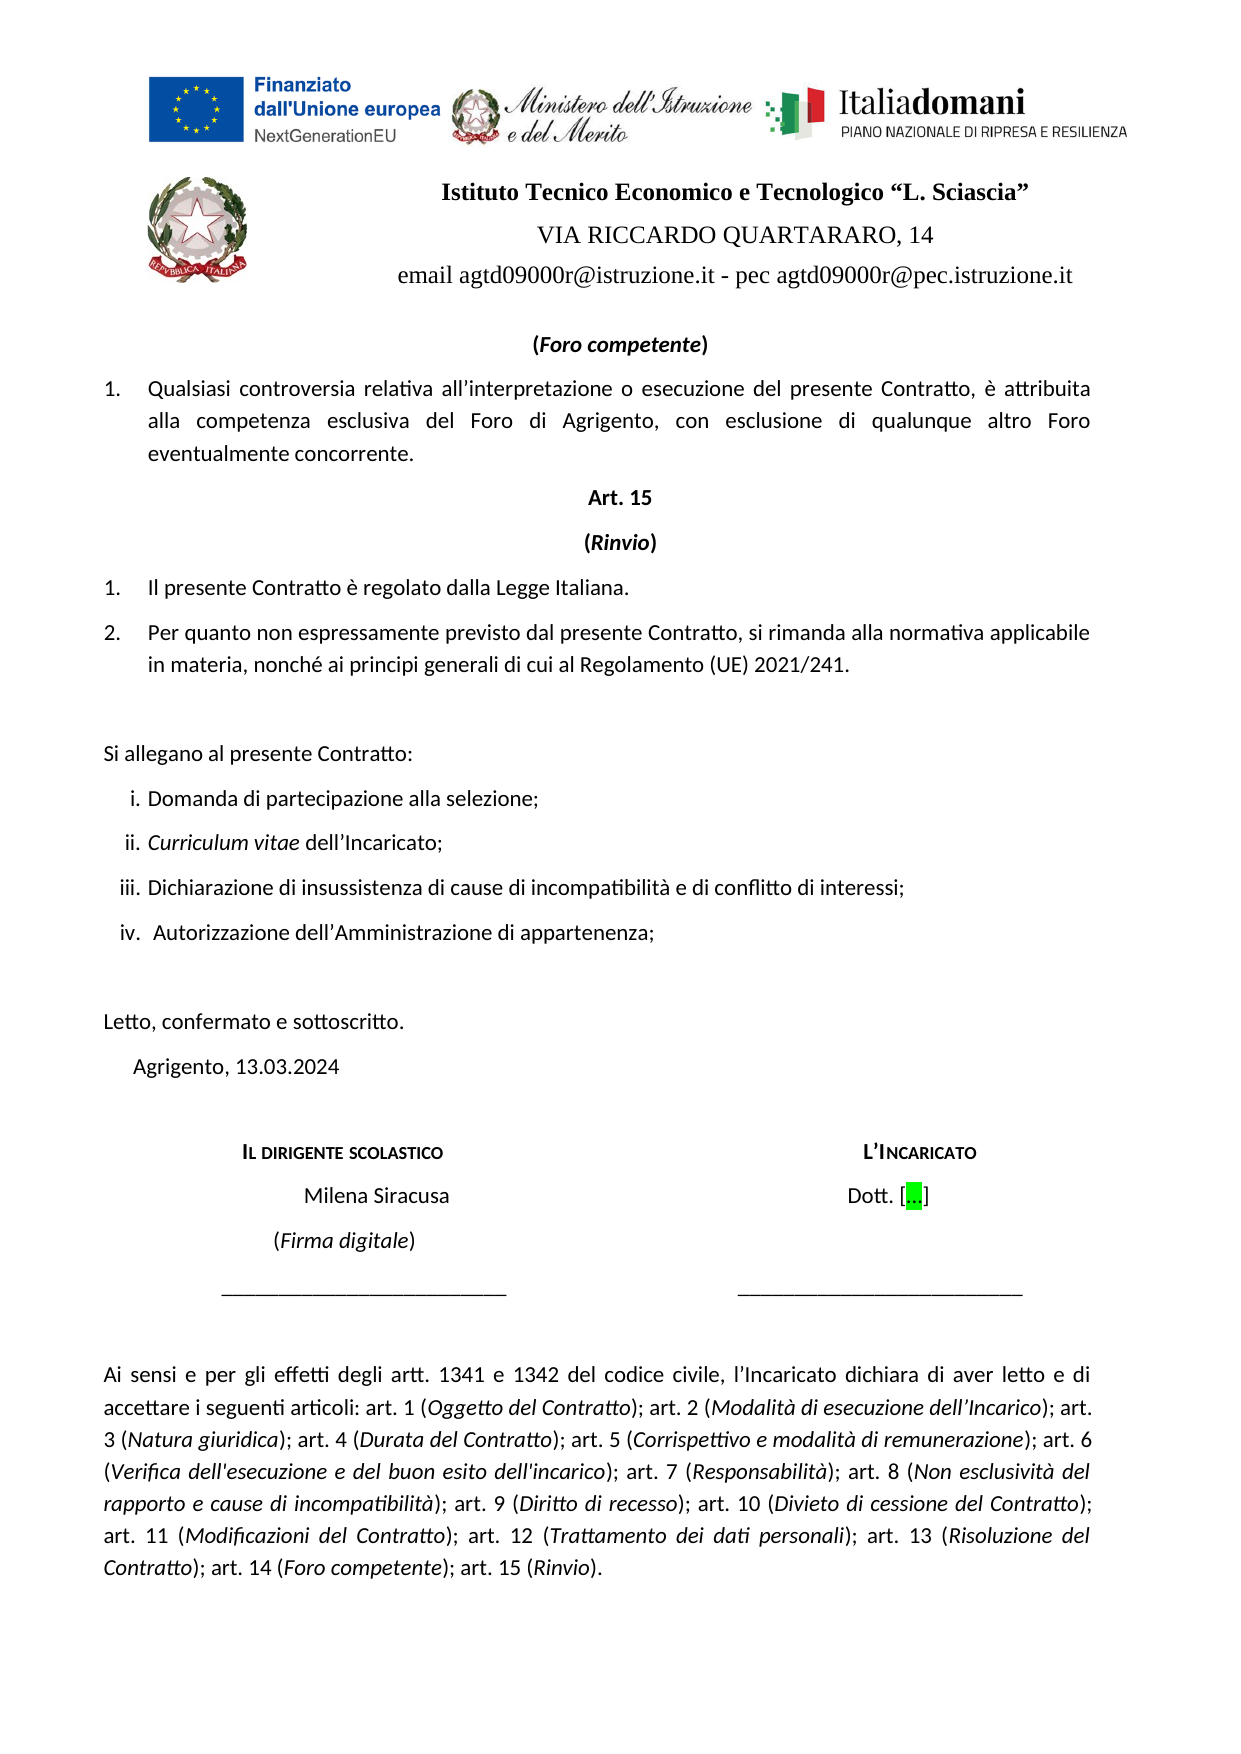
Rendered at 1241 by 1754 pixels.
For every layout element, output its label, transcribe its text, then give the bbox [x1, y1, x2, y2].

picture [147, 177, 247, 283]
text Si allegano al presente Contratto: [103, 739, 1092, 767]
text Letto, confermato e sottoscritto. [103, 1007, 1092, 1035]
list Dichiarazione di insussistenza di cause di incompatibilità e di conflitto di interessi; [141, 873, 1092, 901]
text _________________________ _________________________ [148, 1271, 1092, 1299]
text Milena Siracusa Dott. […] [922, 1182, 1092, 1210]
text (Firma digitale) [148, 1226, 1092, 1254]
text (Foro competente) [148, 330, 1092, 358]
text Agrigento, 13.03.2024 [133, 1052, 1092, 1080]
picture [147, 75, 1130, 149]
text Il dirigente scolastico L’Incaricato [148, 1137, 1092, 1165]
list Qualsiasi controversia relativa all’interpretazione o esecuzione del presente Contratto, è attribuita alla competenza esclusiva del Foro di Agrigento, con esclusione di qualunque altro Foro eventualmente concorrente. [103, 374, 1092, 467]
text Ai sensi e per gli effetti degli artt. 1341 e 1342 del codice civile, l’Incaricato dichiara di aver letto e di accettare i seguenti articoli: art. 1 (Oggetto del Contratto); art. 2 (Modalità di esecuzione dell’Incarico); art. 3 (Natura giuridica); art. 4 (Durata del Contratto); art. 5 (Corrispettivo e modalità di remunerazione); art. 6 (Verifica dell'esecuzione e del buon esito dell'incarico); art. 7 (Responsabilità); art. 8 (Non esclusività del rapporto e cause di incompatibilità); art. 9 (Diritto di recesso); art. 10 (Divieto di cessione del Contratto); art. 11 (Modificazioni del Contratto); art. 12 (Trattamento dei dati personali); art. 13 (Risoluzione del Contratto); art. 14 (Foro competente); art. 15 (Rinvio). [103, 1360, 1092, 1582]
text Milena Siracusa Dott. […] [148, 1182, 906, 1210]
list Autorizzazione dell’Amministrazione di appartenenza; [141, 918, 1092, 946]
list Domanda di partecipazione alla selezione; [141, 784, 1092, 812]
text Art. 15 [148, 483, 1092, 512]
text (Rinvio) [148, 528, 1092, 556]
list Per quanto non espressamente previsto dal presente Contratto, si rimanda alla normativa applicabile in materia, nonché ai principi generali di cui al Regolamento (UE) 2021/241. [103, 618, 1092, 678]
list Curriculum vitae dell’Incaricato; [141, 828, 1092, 857]
list Il presente Contratto è regolato dalla Legge Italiana. [103, 573, 1092, 601]
